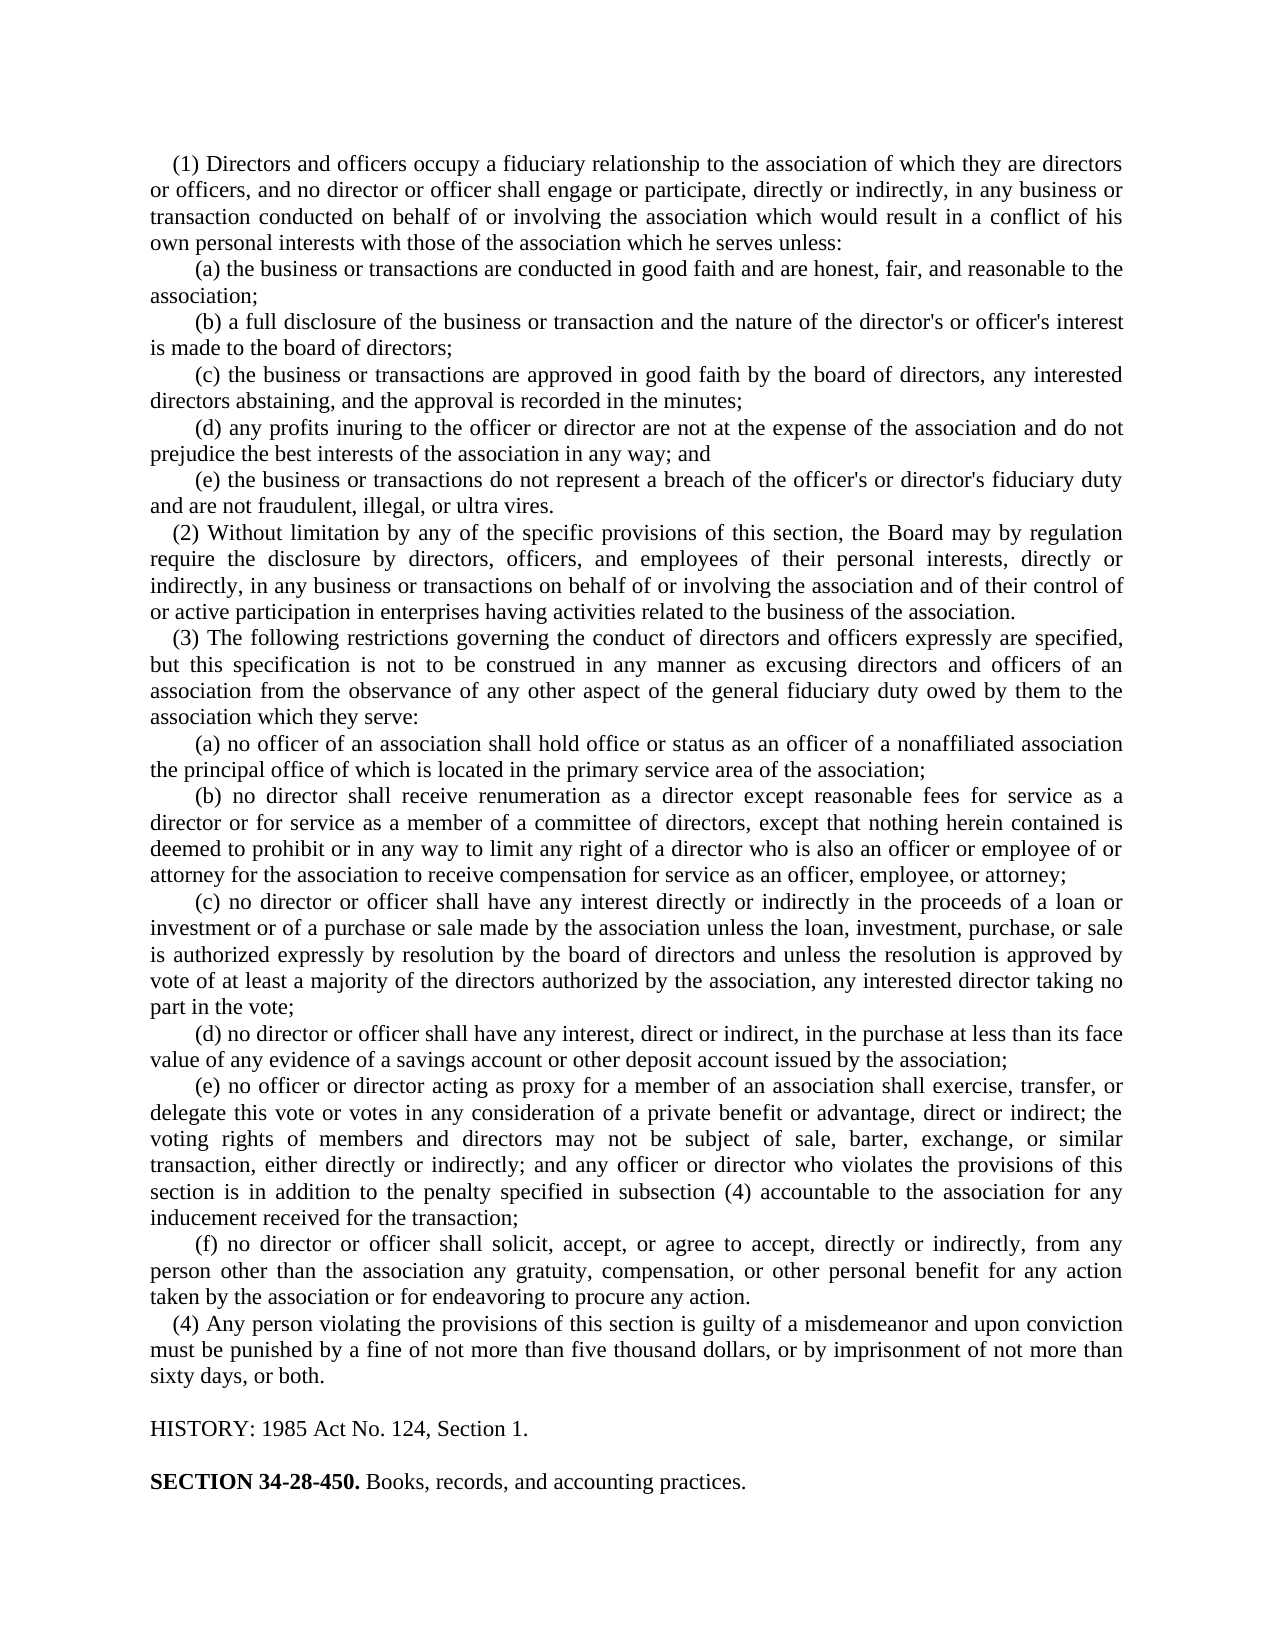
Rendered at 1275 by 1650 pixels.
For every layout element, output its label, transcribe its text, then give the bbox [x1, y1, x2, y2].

text (b) no director shall receive renumeration as a director except reasonable fees for service as a director or for service as a member of a committee of directors, except that nothing herein contained is deemed to prohibit or in any way to limit any right of a director who is also an officer or employee of or attorney for the association to receive compensation for service as an officer, employee, or attorney; [150, 782, 1125, 888]
text (e) no officer or director acting as proxy for a member of an association shall exercise, transfer, or delegate this vote or votes in any consideration of a private benefit or advantage, direct or indirect; the voting rights of members and directors may not be subject of sale, barter, exchange, or similar transaction, either directly or indirectly; and any officer or director who violates the provisions of this section is in addition to the penalty specified in subsection (4) accountable to the association for any inducement received for the transaction; [150, 1072, 1125, 1231]
text (1) Directors and officers occupy a fiduciary relationship to the association of which they are directors or officers, and no director or officer shall engage or participate, directly or indirectly, in any business or transaction conducted on behalf of or involving the association which would result in a conflict of his own personal interests with those of the association which he serves unless: [150, 150, 1125, 255]
text (d) no director or officer shall have any interest, direct or indirect, in the purchase at less than its face value of any evidence of a savings account or other deposit account issued by the association; [150, 1020, 1125, 1072]
text (a) the business or transactions are conducted in good faith and are honest, fair, and reasonable to the association; [150, 255, 1125, 308]
text SECTION 34-28-450. Books, records, and accounting practices. [150, 1468, 1125, 1494]
text (e) the business or transactions do not represent a breach of the officer's or director's fiduciary duty and are not fraudulent, illegal, or ultra vires. [150, 466, 1125, 519]
text (2) Without limitation by any of the specific provisions of this section, the Board may by regulation require the disclosure by directors, officers, and employees of their personal interests, directly or indirectly, in any business or transactions on behalf of or involving the association and of their control of or active participation in enterprises having activities related to the business of the association. [150, 519, 1125, 624]
text (3) The following restrictions governing the conduct of directors and officers expressly are specified, but this specification is not to be construed in any manner as excusing directors and officers of an association from the observance of any other aspect of the general fiduciary duty owed by them to the association which they serve: [150, 624, 1125, 730]
text (a) no officer of an association shall hold office or status as an officer of a nonaffiliated association the principal office of which is located in the primary service area of the association; [150, 730, 1125, 782]
text (c) no director or officer shall have any interest directly or indirectly in the proceeds of a loan or investment or of a purchase or sale made by the association unless the loan, investment, purchase, or sale is authorized expressly by resolution by the board of directors and unless the resolution is approved by vote of at least a majority of the directors authorized by the association, any interested director taking no part in the vote; [150, 888, 1125, 1020]
text (b) a full disclosure of the business or transaction and the nature of the director's or officer's interest is made to the board of directors; [150, 308, 1125, 361]
text (4) Any person violating the provisions of this section is guilty of a misdemeanor and upon conviction must be punished by a fine of not more than five thousand dollars, or by imprisonment of not more than sixty days, or both. [150, 1309, 1125, 1389]
text (d) any profits inuring to the officer or director are not at the expense of the association and do not prejudice the best interests of the association in any way; and [150, 413, 1125, 466]
text (f) no director or officer shall solicit, accept, or agree to accept, directly or indirectly, from any person other than the association any gratuity, compensation, or other personal benefit for any action taken by the association or for endeavoring to procure any action. [150, 1231, 1125, 1309]
text HISTORY: 1985 Act No. 124, Section 1. [150, 1415, 1125, 1441]
text (c) the business or transactions are approved in good faith by the board of directors, any interested directors abstaining, and the approval is recorded in the minutes; [150, 361, 1125, 413]
